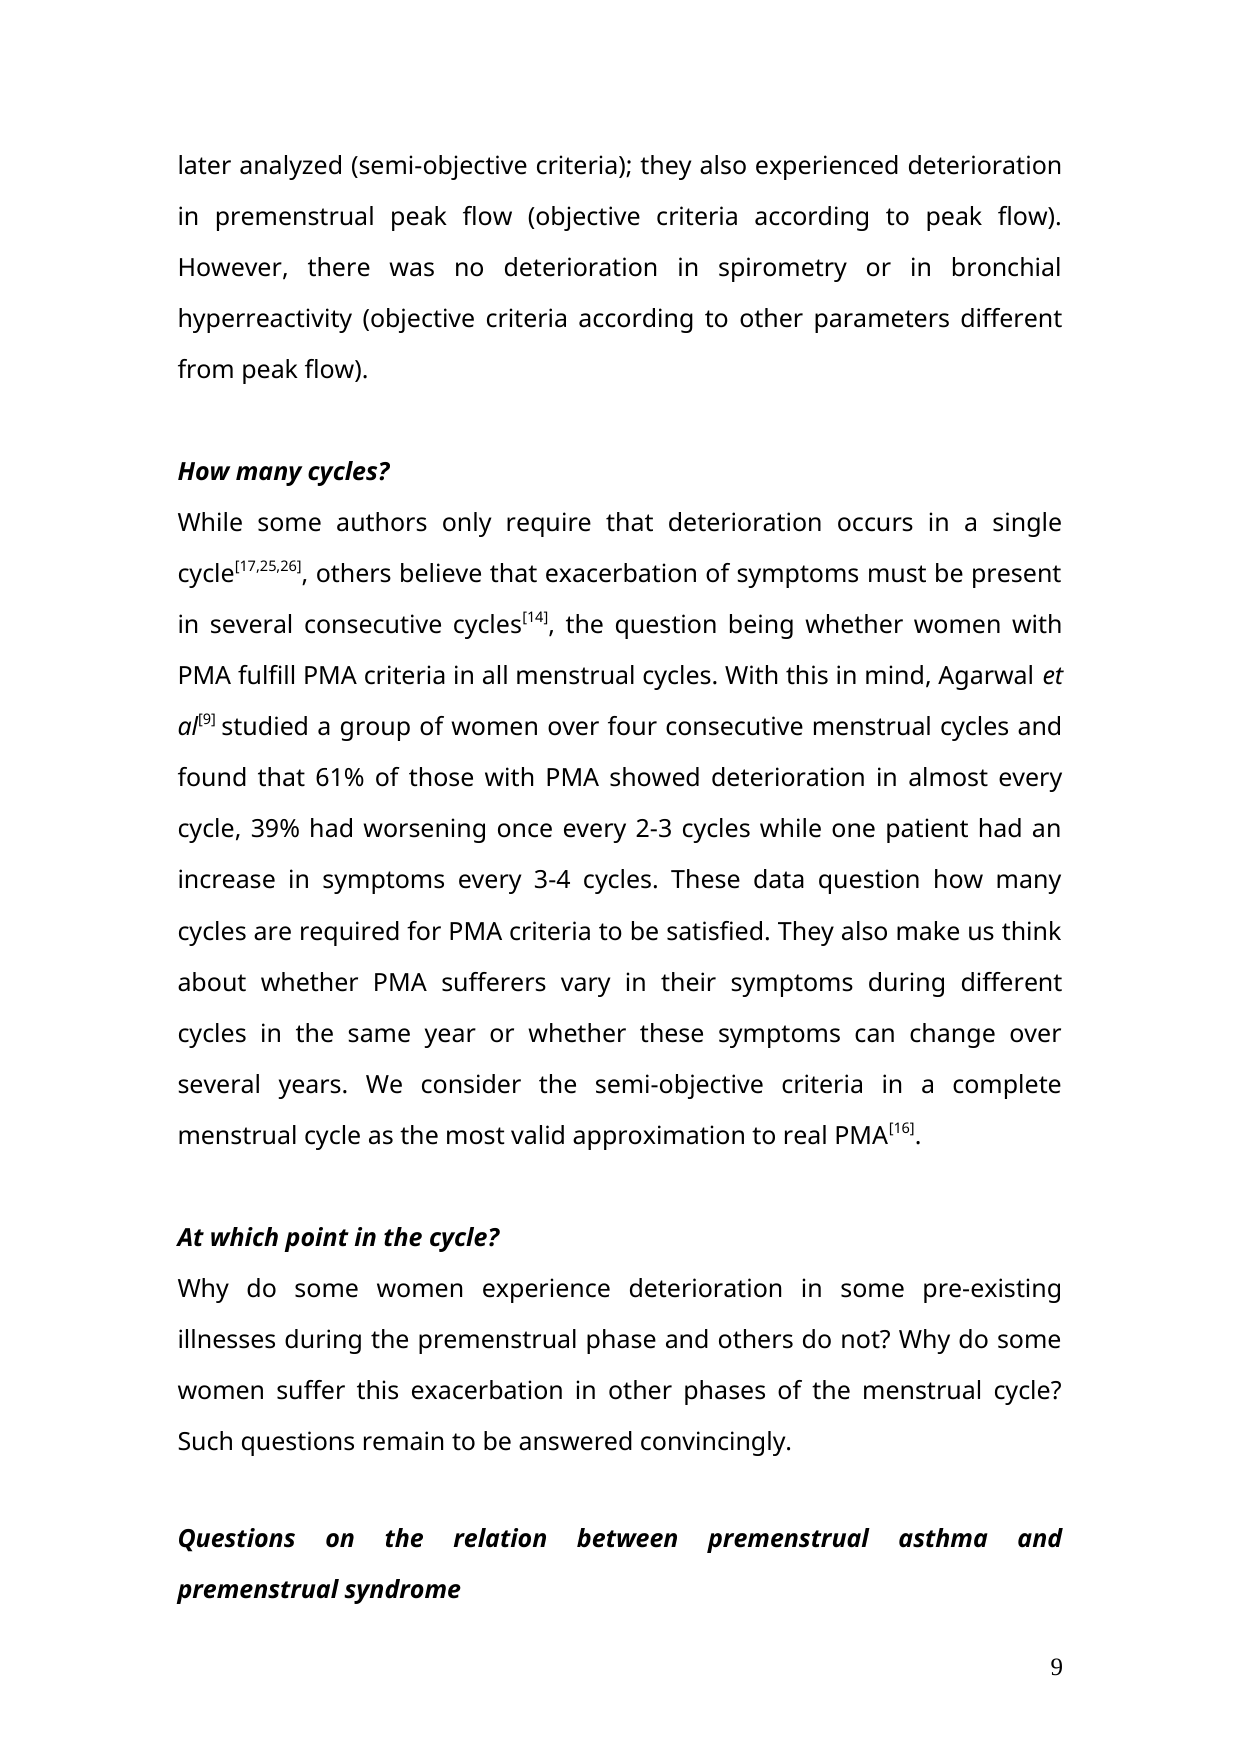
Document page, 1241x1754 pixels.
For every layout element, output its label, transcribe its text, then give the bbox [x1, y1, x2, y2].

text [177, 148, 1063, 386]
text Why do some women experience deterioration in some pre-existing illnesses during the premenstrual phase and others do not? Why do some women suffer this exacerbation in other phases of the menstrual cycle? Such questions remain to be answered convincingly. [177, 1271, 1063, 1458]
text While some authors only require that deterioration occurs in a single cycle[17,25,26], others believe that exacerbation of symptoms must be present in several consecutive cycles[14], the question being whether women with PMA fulfill PMA criteria in all menstrual cycles. With this in mind, Agarwal et al[9] studied a group of women over four consecutive menstrual cycles and found that 61% of those with PMA showed deterioration in almost every cycle, 39% had worsening once every 2-3 cycles while one patient had an increase in symptoms every 3-4 cycles. These data question how many cycles are required for PMA criteria to be satisfied. They also make us think about whether PMA sufferers vary in their symptoms during different cycles in the same year or whether these symptoms can change over several years. We consider the semi-objective criteria in a complete menstrual cycle as the most valid approximation to real PMA[16]. [177, 505, 1063, 1151]
text How many cycles? [177, 454, 1063, 488]
text Questions on the relation between premenstrual asthma and premenstrual syndrome [177, 1520, 1063, 1606]
text At which point in the cycle? [177, 1219, 1063, 1253]
